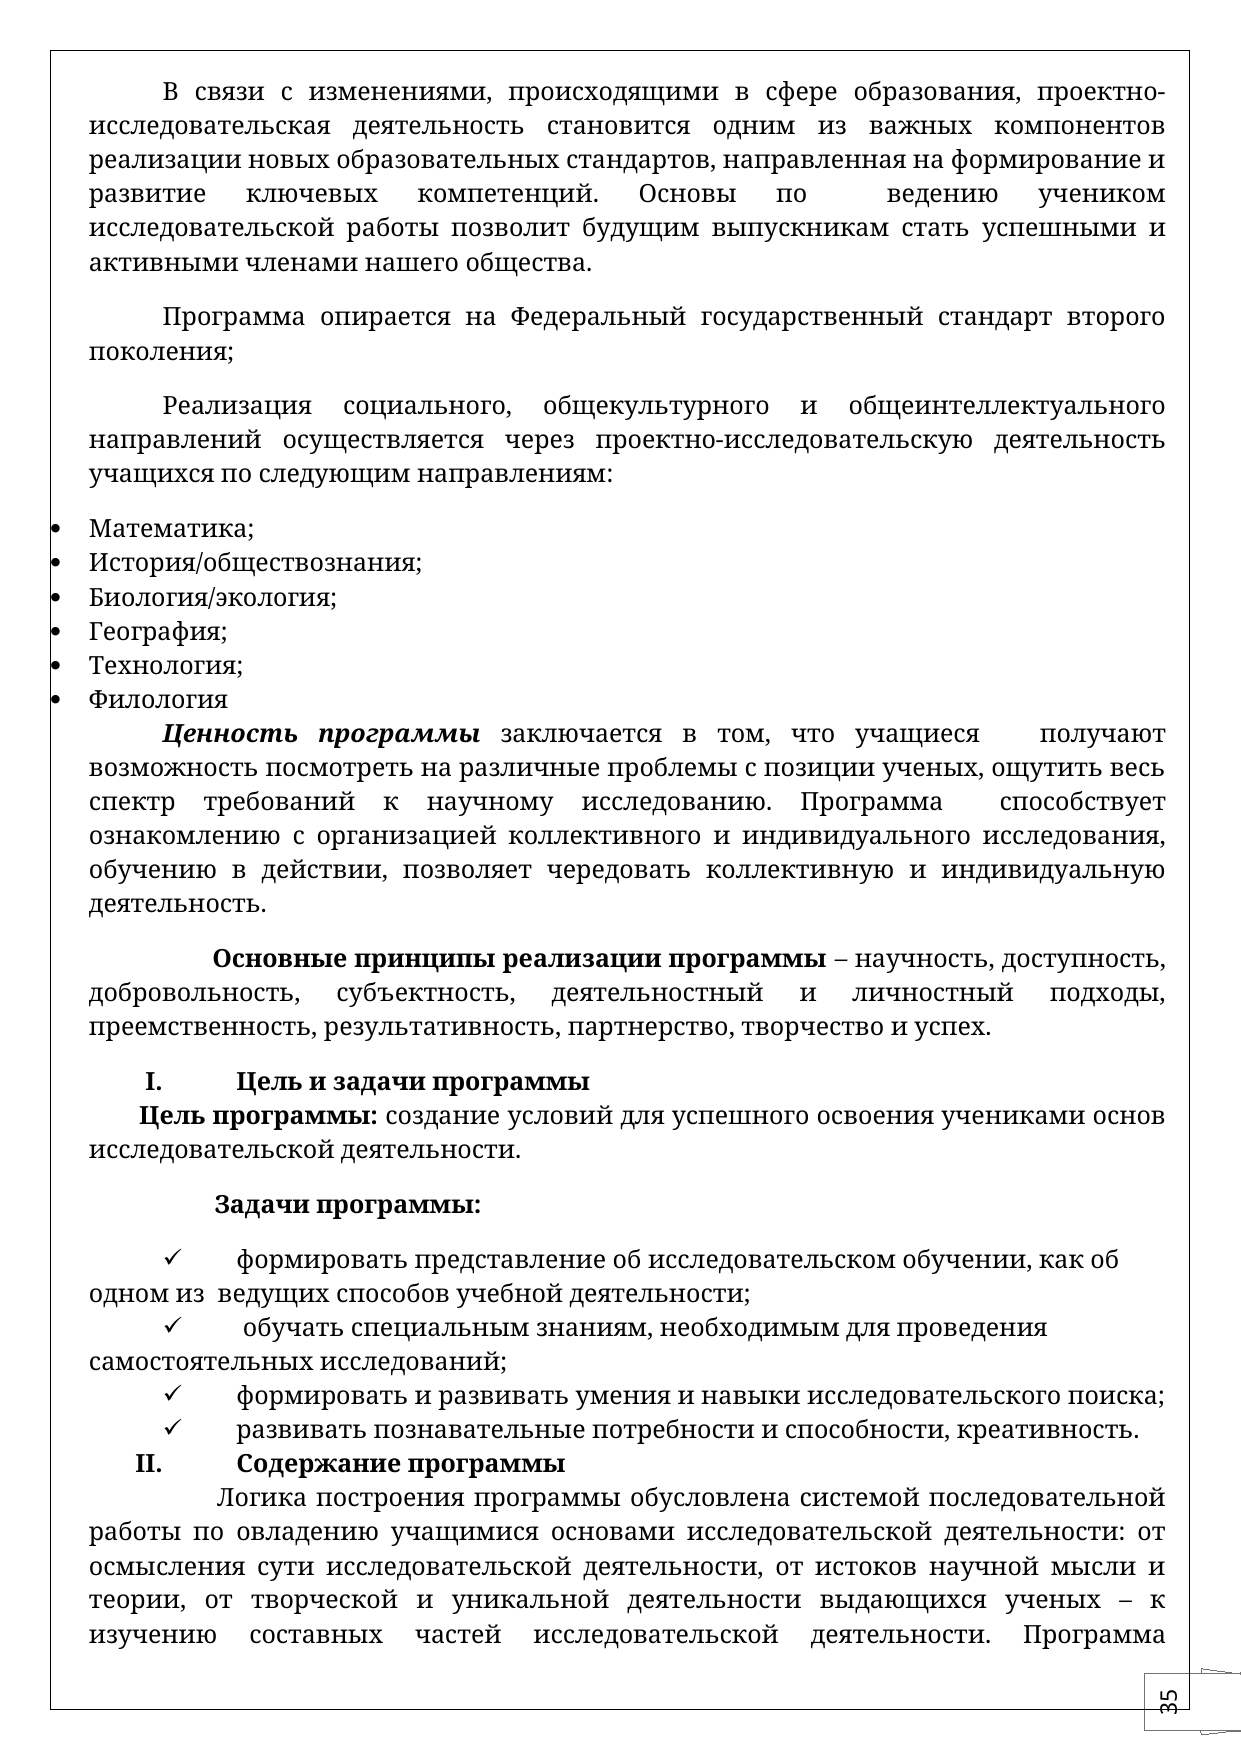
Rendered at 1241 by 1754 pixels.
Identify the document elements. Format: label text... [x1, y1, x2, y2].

list развивать познавательные потребности и способности, креативность. [89, 1412, 1166, 1446]
list формировать представление об исследовательском обучении, как об одном из ведущих способов учебной деятельности; [89, 1242, 1166, 1310]
text Программа опирается на Федеральный государственный стандарт второго поколения; [89, 299, 1166, 367]
list География; [51, 613, 1166, 647]
text В связи с изменениями, происходящими в сфере образования, проектно-исследовательская деятельность становится одним из важных компонентов реализации новых образовательных стандартов, направленная на формирование и развитие ключевых компетенций. Основы по ведению учеником исследовательской работы позволит будущим выпускникам стать успешными и активными членами нашего общества. [89, 74, 1166, 278]
list Биология/экология; [51, 579, 1166, 613]
list формировать и развивать умения и навыки исследовательского поиска; [89, 1378, 1166, 1412]
text Цель программы: создание условий для успешного освоения учениками основ исследовательской деятельности. [89, 1098, 1166, 1166]
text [89, 1480, 1166, 1650]
list Цель и задачи программы [89, 1064, 1166, 1098]
text Задачи программы: [89, 1187, 1166, 1221]
text Реализация социального, общекультурного и общеинтеллектуального направлений осуществляется через проектно-исследовательскую деятельность учащихся по следующим направлениям: [89, 388, 1166, 490]
list История/обществознания; [51, 545, 1166, 579]
list Содержание программы [89, 1446, 1166, 1480]
list Технология; [51, 647, 1166, 681]
text Основные принципы реализации программы – научность, доступность, добровольность, субъектность, деятельностный и личностный подходы, преемственность, результативность, партнерство, творчество и успех. [89, 941, 1166, 1043]
list Филология [51, 681, 1166, 715]
list Математика; [51, 511, 1166, 545]
text Ценность программы заключается в том, что учащиеся получают возможность посмотреть на различные проблемы с позиции ученых, ощутить весь спектр требований к научному исследованию. Программа способствует ознакомлению с организацией коллективного и индивидуального исследования, обучению в действии, позволяет чередовать коллективную и индивидуальную деятельность. [89, 715, 1166, 920]
list обучать специальным знаниям, необходимым для проведения самостоятельных исследований; [89, 1310, 1166, 1378]
